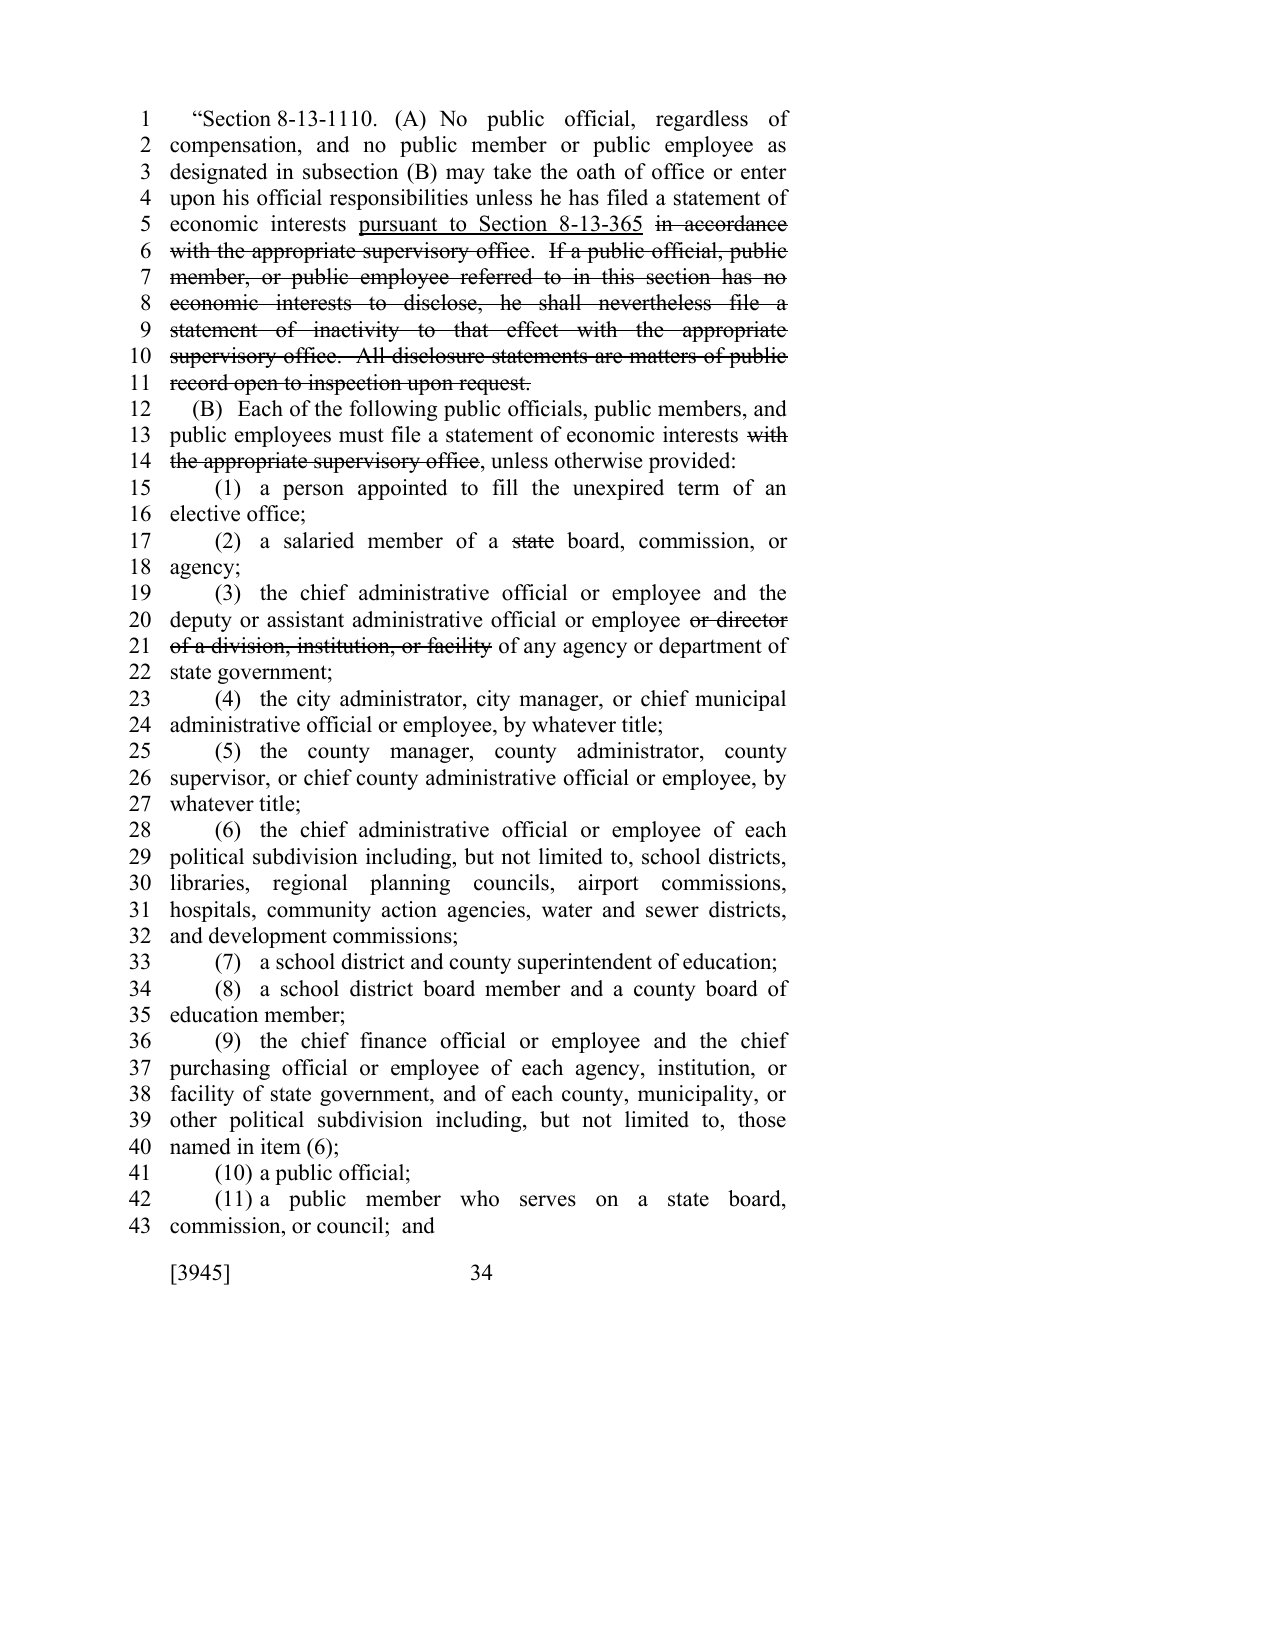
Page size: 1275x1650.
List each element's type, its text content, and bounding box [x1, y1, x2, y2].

text “Section 8-13-1110. (A) No public official, regardless of compensation, and no public member or public employee as designated in subsection (B) may take the oath of office or enter upon his official responsibilities unless he has filed a statement of economic interests pursuant to Section 8-13-365 in accordance with the appropriate supervisory office. If a public official, public member, or public employee referred to in this section has no economic interests to disclose, he shall nevertheless file a statement of inactivity to that effect with the appropriate supervisory office. All disclosure statements are matters of public record open to inspection upon request. [169, 105, 787, 278]
text (6) the chief administrative official or employee of each political subdivision including, but not limited to, school districts, libraries, regional planning councils, airport commissions, hospitals, community action agencies, water and sewer districts, and development commissions; [169, 817, 787, 948]
text (9) the chief finance official or employee and the chief purchasing official or employee of each agency, institution, or facility of state government, and of each county, municipality, or other political subdivision including, but not limited to, those named in item (6); [169, 1027, 787, 1159]
text (1) a person appointed to fill the unexpired term of an elective office; [169, 474, 787, 527]
text (10) a public official; [169, 1159, 787, 1186]
text (2) a salaried member of a state board, commission, or agency; [169, 527, 787, 579]
text (11) a public member who serves on a state board, commission, or council; and [169, 1186, 787, 1238]
text (7) a school district and county superintendent of education; [169, 948, 787, 975]
text (5) the county manager, county administrator, county supervisor, or chief county administrative official or employee, by whatever title; [169, 737, 787, 817]
text (4) the city administrator, city manager, or chief municipal administrative official or employee, by whatever title; [169, 685, 787, 737]
text (B) Each of the following public officials, public members, and public employees must file a statement of economic interests with the appropriate supervisory office, unless otherwise provided: [169, 395, 787, 474]
text (3) the chief administrative official or employee and the deputy or assistant administrative official or employee or director of a division, institution, or facility of any agency or department of state government; [169, 579, 787, 685]
text (8) a school district board member and a county board of education member; [169, 975, 787, 1027]
